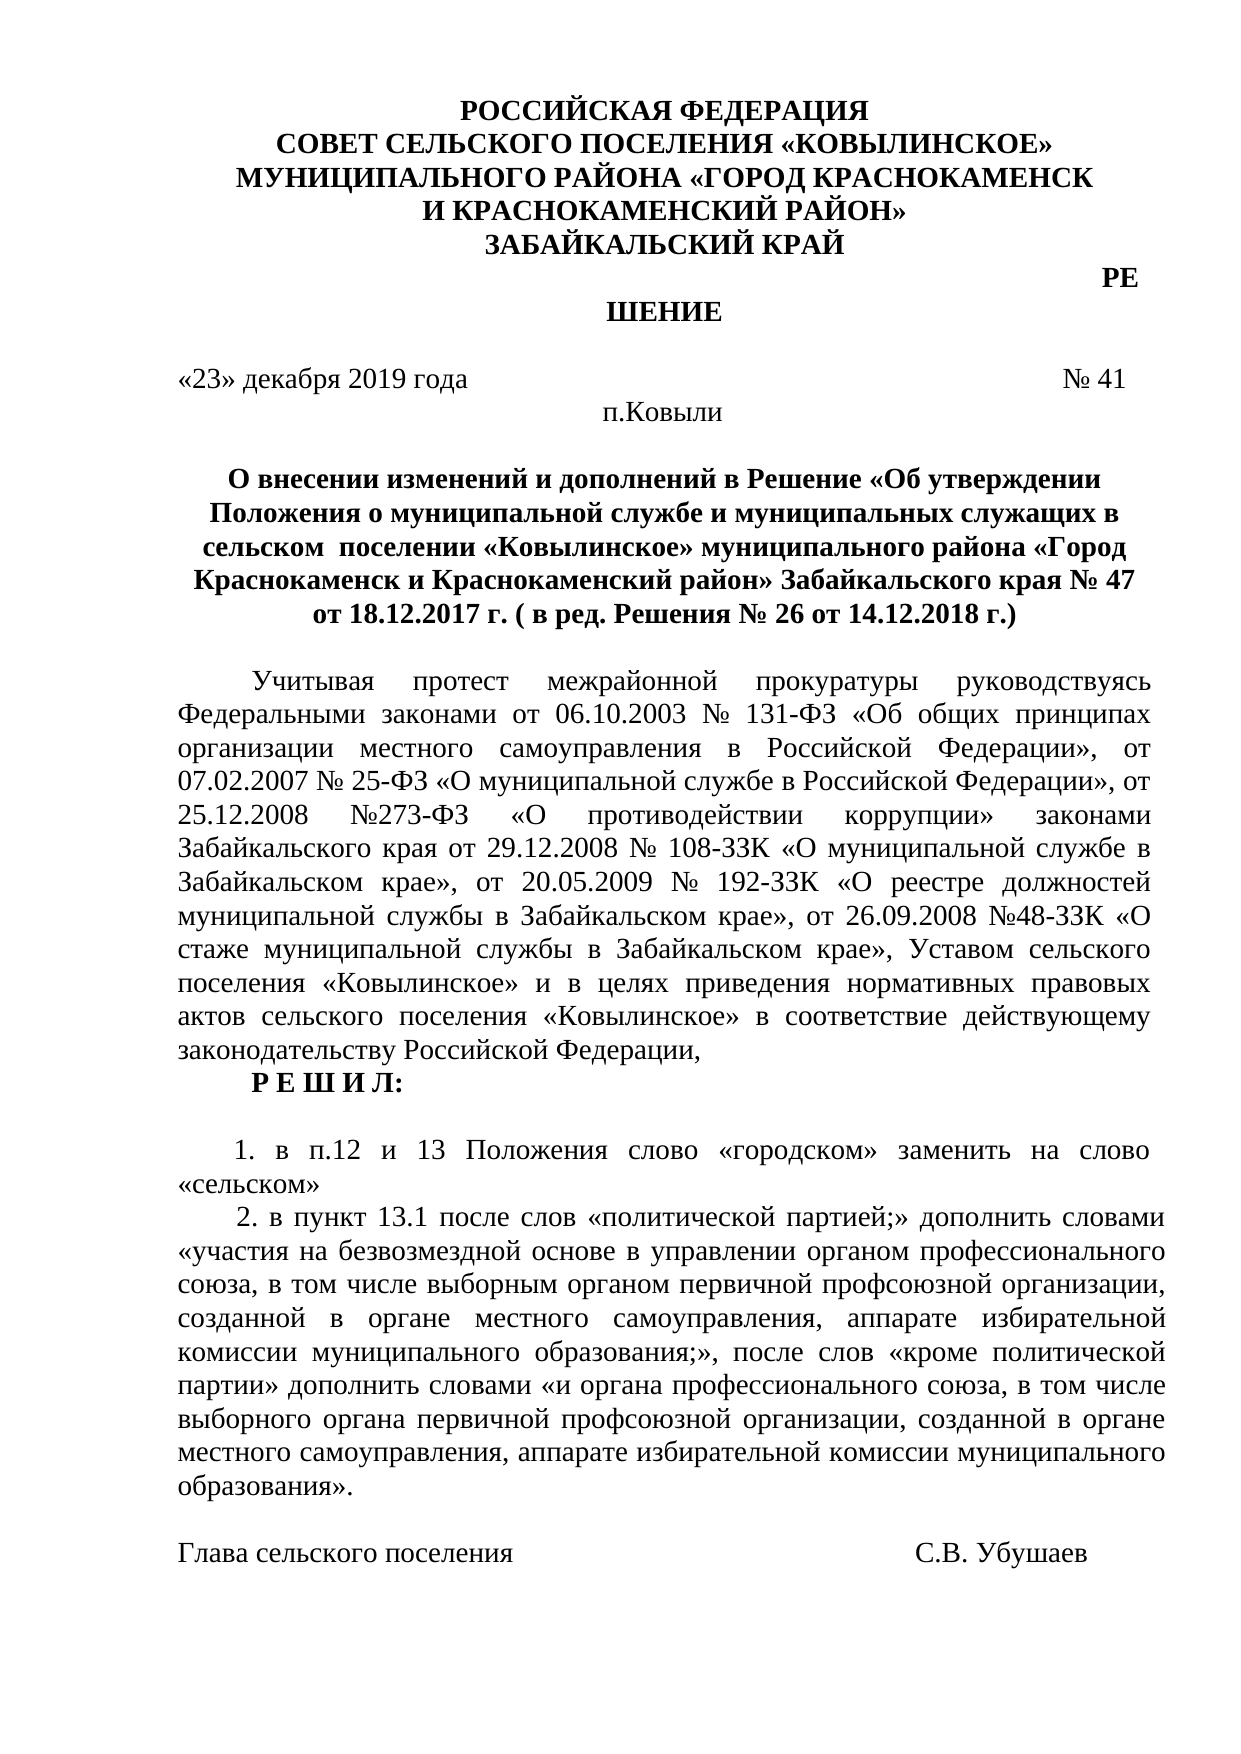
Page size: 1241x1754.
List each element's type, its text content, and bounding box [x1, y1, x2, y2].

text Р Е Ш И Л: [177, 1065, 1152, 1099]
text п.Ковыли [177, 394, 1152, 428]
text 2. в пункт 13.1 после слов «политической партией;» дополнить словами «участия на безвозмездной основе в управлении органом профессионального союза, в том числе выборным органом первичной профсоюзной организации, созданной в органе местного самоуправления, аппарате избирательной комиссии муниципального образования;», после слов «кроме политической партии» дополнить словами «и органа профессионального союза, в том числе выборного органа первичной профсоюзной организации, созданной в органе местного самоуправления, аппарате избирательной комиссии муниципального образования». [177, 1199, 1167, 1501]
text Глава сельского поселения С.В. Убушаев [177, 1535, 1152, 1568]
text ЗАБАЙКАЛЬСКИЙ КРАЙ [177, 227, 1152, 260]
text «23» декабря 2019 года № 41 [177, 361, 1152, 394]
text И КРАСНОКАМЕНСКИЙ РАЙОН» [177, 193, 1152, 227]
text МУНИЦИПАЛЬНОГО РАЙОНА «ГОРОД КРАСНОКАМЕНСК [177, 160, 1152, 193]
text РОССИЙСКАЯ ФЕДЕРАЦИЯ [177, 93, 1152, 126]
text О внесении изменений и дополнений в Решение «Об утверждении Положения о муниципальной службе и муниципальных служащих в сельском поселении «Ковылинское» муниципального района «Город Краснокаменск и Краснокаменский район» Забайкальского края № 47 от 18.12.2017 г. ( в ред. Решения № 26 от 14.12.2018 г.) [177, 462, 1152, 629]
text Учитывая протест межрайонной прокуратуры руководствуясь Федеральными законами от 06.10.2003 № 131-ФЗ «Об общих принципах организации местного самоуправления в Российской Федерации», от 07.02.2007 № 25-ФЗ «О муниципальной службе в Российской Федерации», от 25.12.2008 №273-ФЗ «О противодействии коррупции» законами Забайкальского края от 29.12.2008 № 108-ЗЗК «О муниципальной службе в Забайкальском крае», от 20.05.2009 № 192-ЗЗК «О реестре должностей муниципальной службы в Забайкальском крае», от 26.09.2008 №48-ЗЗК «О стаже муниципальной службы в Забайкальском крае», Уставом сельского поселения «Ковылинское» и в целях приведения нормативных правовых актов сельского поселения «Ковылинское» в соответствие действующему законодательству Российской Федерации, [177, 663, 1152, 1065]
text СОВЕТ СЕЛЬСКОГО ПОСЕЛЕНИЯ «КОВЫЛИНСКОЕ» [177, 126, 1152, 160]
text 1. в п.12 и 13 Положения слово «городском» заменить на слово «сельском» [177, 1132, 1152, 1199]
text РЕШЕНИЕ [177, 260, 1152, 327]
